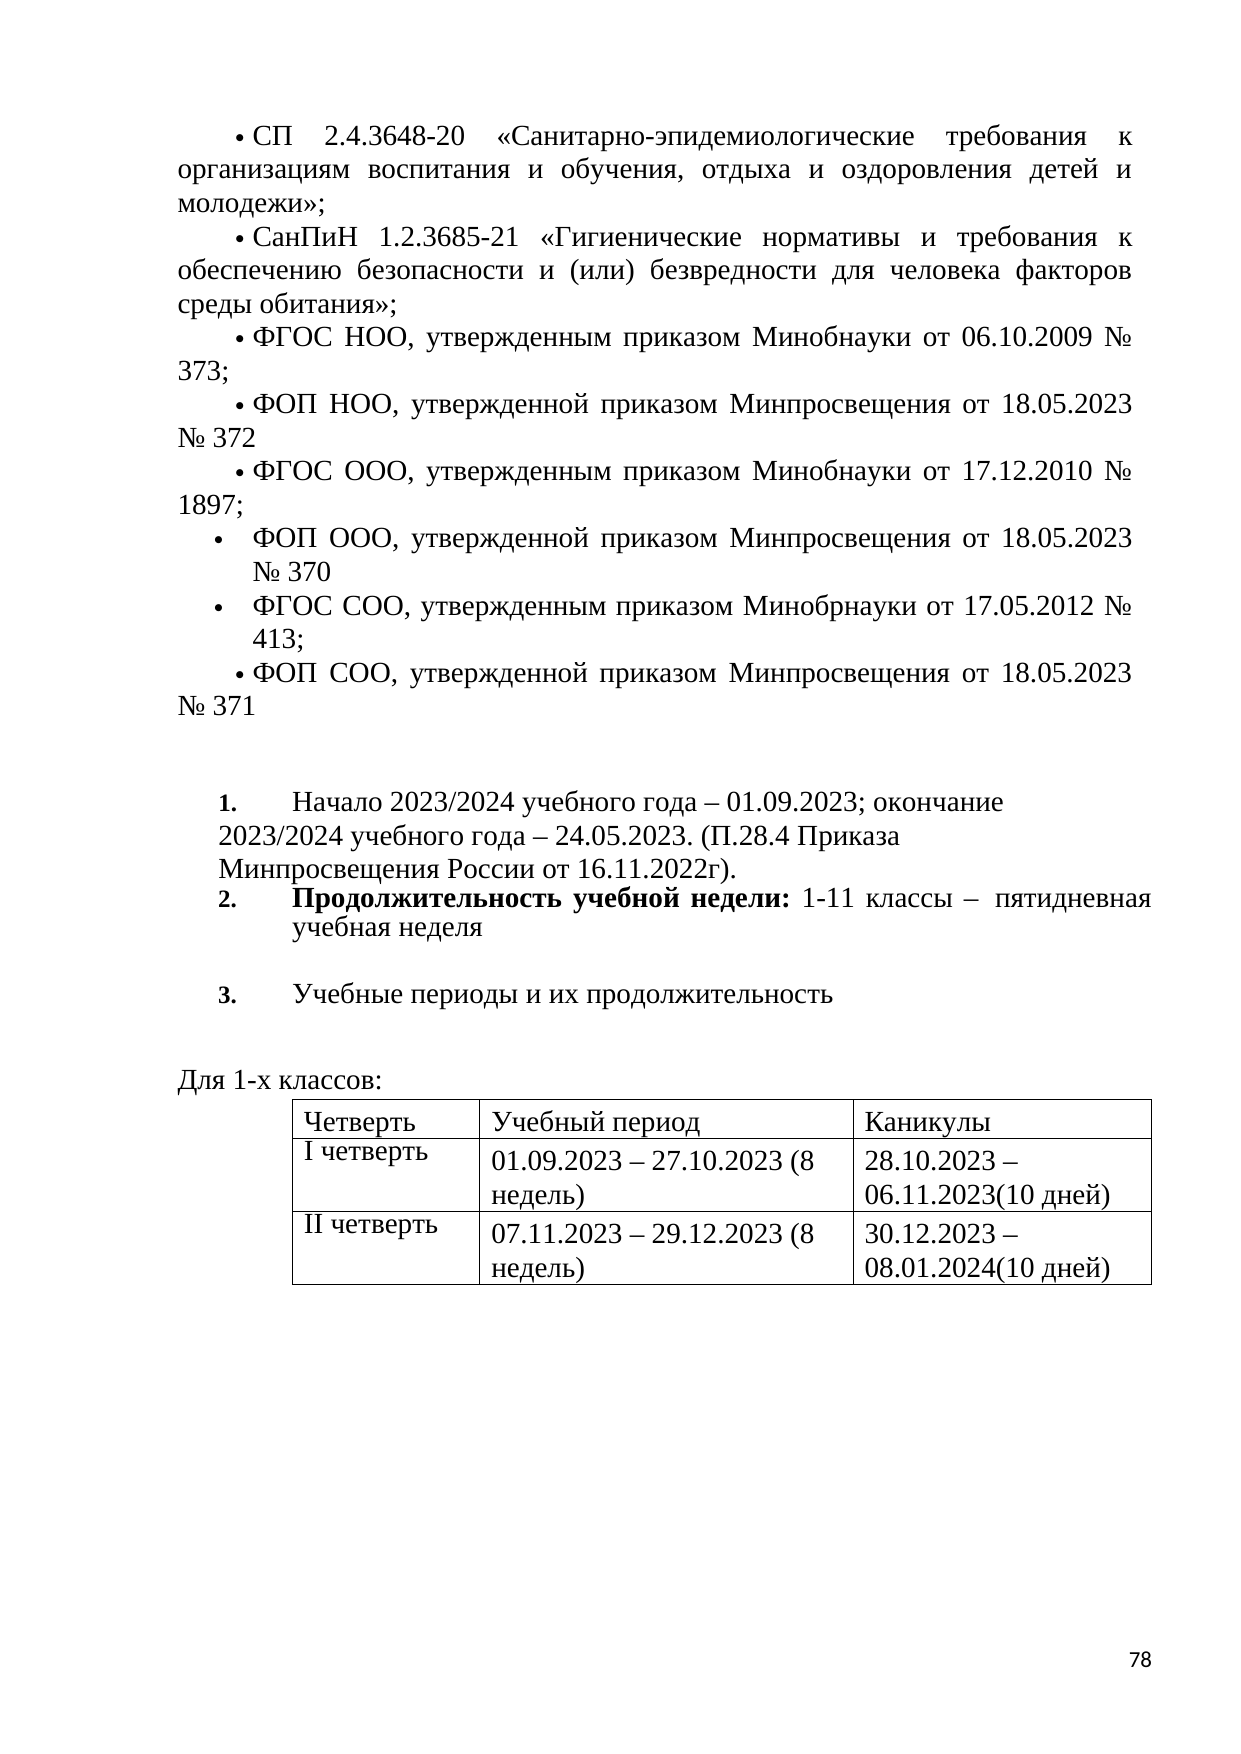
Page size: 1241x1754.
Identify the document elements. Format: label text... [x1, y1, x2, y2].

list СанПиН 1.2.3685-21 «Гигиенические нормативы и требования к обеспечению безопасности и (или) безвредности для человека факторов среды обитания»; [177, 219, 1133, 319]
subtitle Учебные периоды и их продолжительность [218, 976, 1152, 1009]
table_header Четверть [293, 1100, 479, 1138]
table_cell I четверть [293, 1139, 479, 1211]
list СП 2.4.3648-20 «Санитарно-эпидемиологические требования к организациям воспитания и обучения, отдыха и оздоровления детей и молодежи»; [177, 118, 1133, 219]
list ФОП ООО, утвержденной приказом Минпросвещения от 18.05.2023 № 370 [215, 521, 1133, 588]
list ФГОС ООО, утвержденным приказом Минобнауки от 17.12.2010 № 1897; [177, 453, 1133, 521]
list ФОП НОО, утвержденной приказом Минпросвещения от 18.05.2023 № 372 [177, 386, 1133, 453]
table_cell 28.10.2023 – 06.11.2023(10 дней) [854, 1139, 1151, 1211]
list ФГОС СОО, утвержденным приказом Минобрнауки от 17.05.2012 № 413; [215, 588, 1133, 655]
table_cell 07.11.2023 – 29.12.2023 (8 недель) [480, 1212, 853, 1284]
table_header Учебный период [480, 1100, 853, 1138]
table_cell II четверть [293, 1212, 479, 1284]
list ФОП СОО, утвержденной приказом Минпросвещения от 18.05.2023 № 371 [177, 655, 1133, 722]
list Продолжительность учебной недели: 1-11 классы – пятидневная учебная неделя [218, 885, 1152, 942]
table_cell 30.12.2023 – 08.01.2024(10 дней) [854, 1212, 1151, 1284]
subtitle Для 1-х классов: [177, 1062, 1152, 1096]
subtitle Начало 2023/2024 учебного года – 01.09.2023; окончание 2023/2024 учебного года – 24.05.2023. (П.28.4 Приказа Минпросвещения России от 16.11.2022г). [218, 784, 1062, 885]
table_header Каникулы [854, 1100, 1151, 1138]
table_cell 01.09.2023 – 27.10.2023 (8 недель) [480, 1139, 853, 1211]
list ФГОС НОО, утвержденным приказом Минобнауки от 06.10.2009 № 373; [177, 319, 1133, 386]
